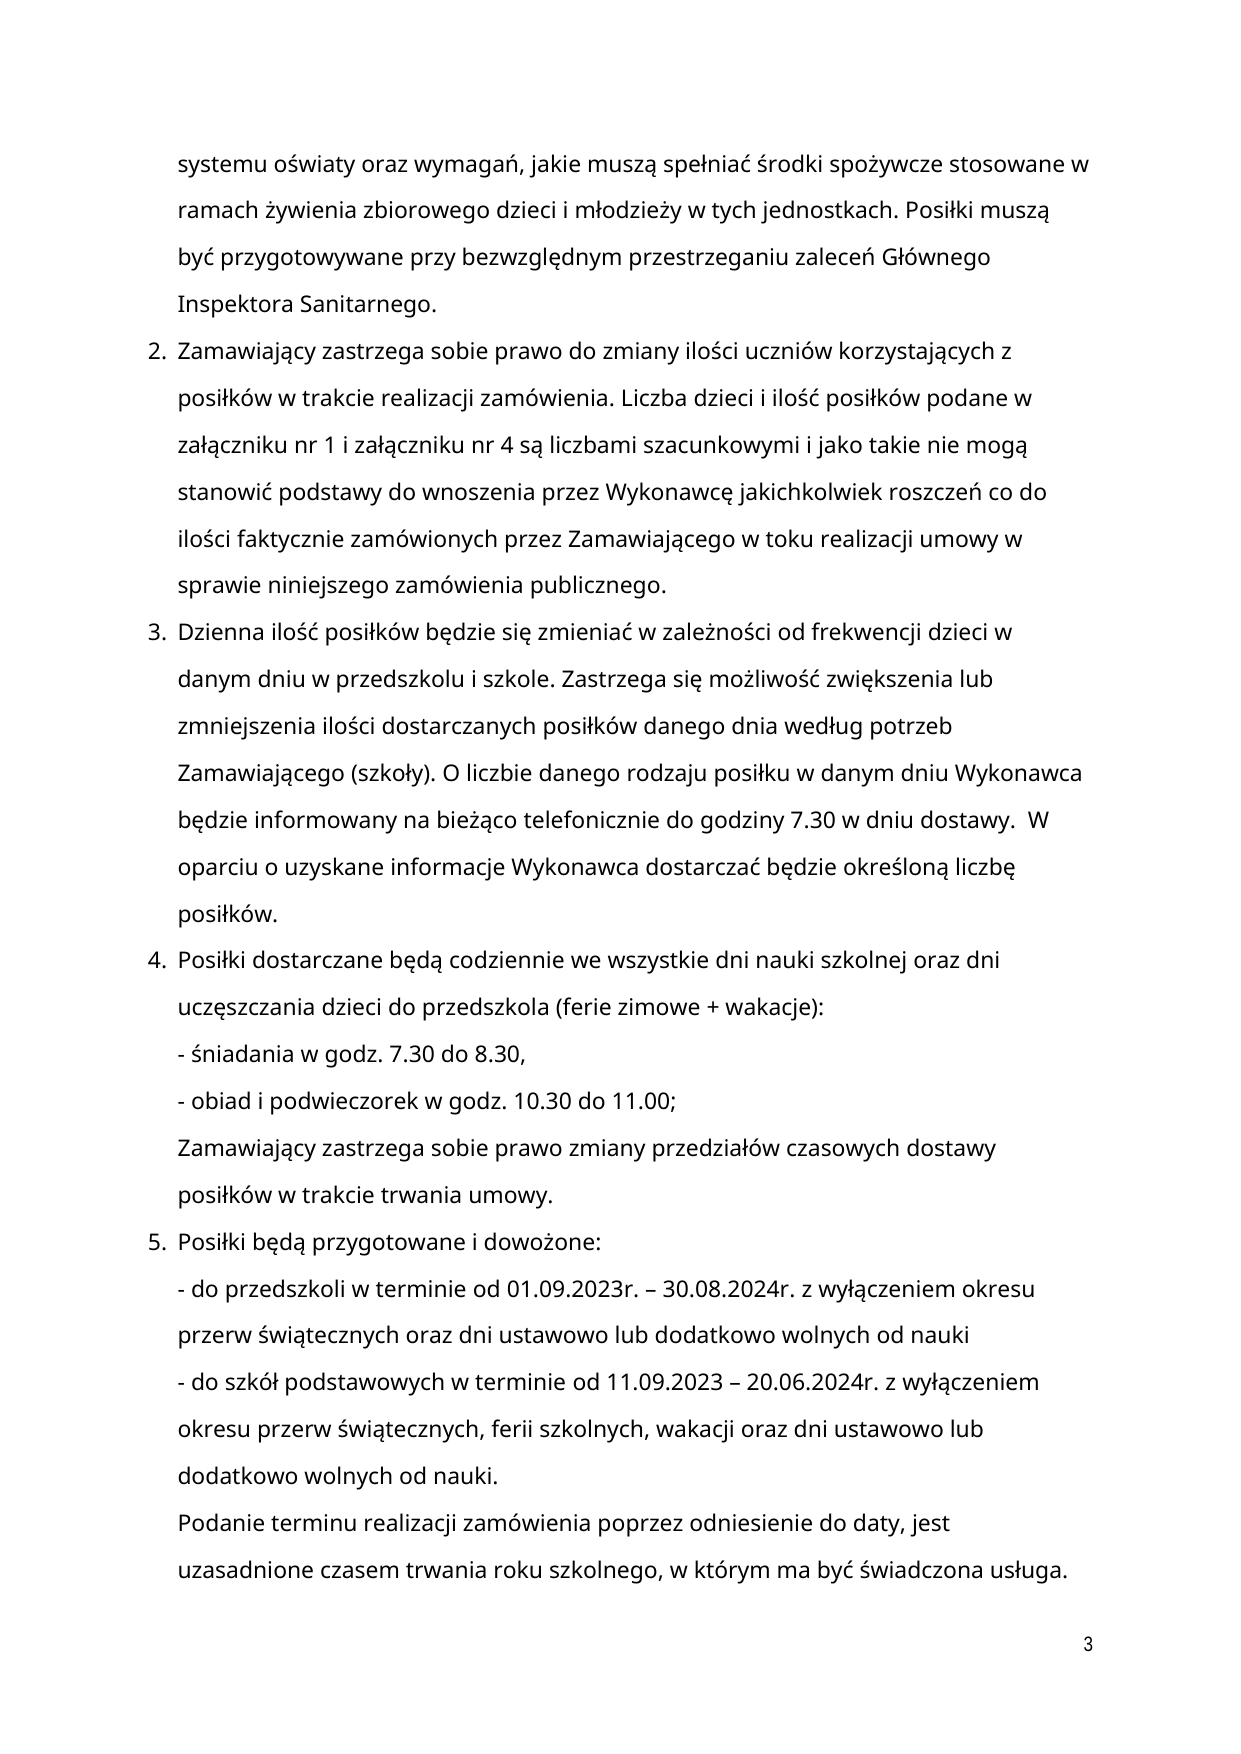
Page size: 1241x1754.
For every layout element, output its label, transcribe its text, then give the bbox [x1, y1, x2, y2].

list Posiłki dostarczane będą codziennie we wszystkie dni nauki szkolnej oraz dni uczęszczania dzieci do przedszkola (ferie zimowe + wakacje): [148, 944, 1093, 1023]
list - do szkół podstawowych w terminie od 11.09.2023 – 20.06.2024r. z wyłączeniem okresu przerw świątecznych, ferii szkolnych, wakacji oraz dni ustawowo lub dodatkowo wolnych od nauki. [148, 1366, 1093, 1491]
list Posiłki będą przygotowane i dowożone: [148, 1226, 1093, 1257]
list Podanie terminu realizacji zamówienia poprzez odniesienie do daty, jest uzasadnione czasem trwania roku szkolnego, w którym ma być świadczona usługa. [148, 1507, 1093, 1585]
list Dzienna ilość posiłków będzie się zmieniać w zależności od frekwencji dzieci w danym dniu w przedszkolu i szkole. Zastrzega się możliwość zwiększenia lub zmniejszenia ilości dostarczanych posiłków danego dnia według potrzeb Zamawiającego (szkoły). O liczbie danego rodzaju posiłku w danym dniu Wykonawca będzie informowany na bieżąco telefonicznie do godziny 7.30 w dniu dostawy. W oparciu o uzyskane informacje Wykonawca dostarczać będzie określoną liczbę posiłków. [148, 616, 1093, 929]
list - do przedszkoli w terminie od 01.09.2023r. – 30.08.2024r. z wyłączeniem okresu przerw świątecznych oraz dni ustawowo lub dodatkowo wolnych od nauki [148, 1273, 1093, 1351]
list - śniadania w godz. 7.30 do 8.30, [148, 1038, 1093, 1069]
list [148, 148, 1093, 319]
list Zamawiający zastrzega sobie prawo zmiany przedziałów czasowych dostawy posiłków w trakcie trwania umowy. [148, 1132, 1093, 1210]
list - obiad i podwieczorek w godz. 10.30 do 11.00; [148, 1085, 1093, 1116]
list Zamawiający zastrzega sobie prawo do zmiany ilości uczniów korzystających z posiłków w trakcie realizacji zamówienia. Liczba dzieci i ilość posiłków podane w załączniku nr 1 i załączniku nr 4 są liczbami szacunkowymi i jako takie nie mogą stanowić podstawy do wnoszenia przez Wykonawcę jakichkolwiek roszczeń co do ilości faktycznie zamówionych przez Zamawiającego w toku realizacji umowy w sprawie niniejszego zamówienia publicznego. [148, 335, 1093, 601]
